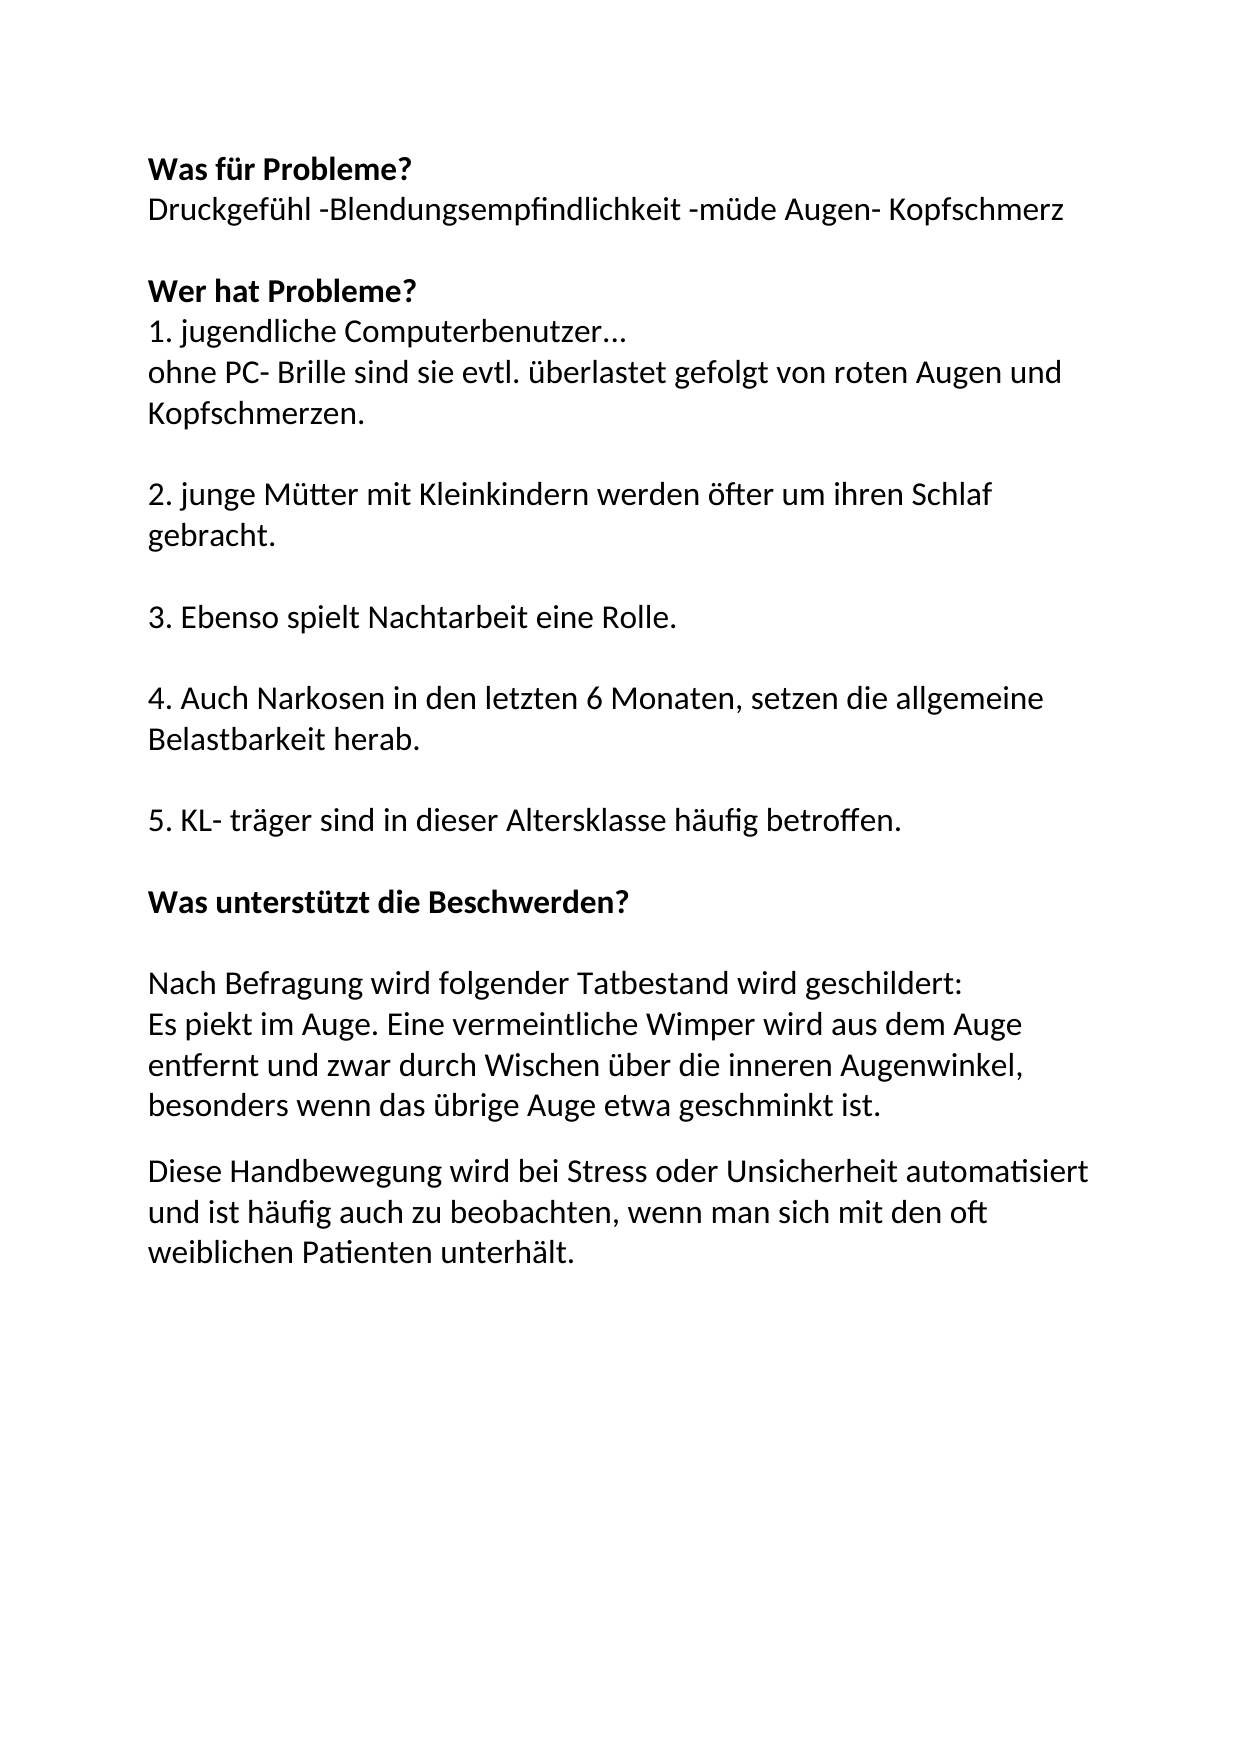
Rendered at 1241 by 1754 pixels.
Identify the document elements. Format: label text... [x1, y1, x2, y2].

text 2. junge Mütter mit Kleinkindern werden öfter um ihren Schlaf gebracht. [148, 473, 1093, 555]
text 4. Auch Narkosen in den letzten 6 Monaten, setzen die allgemeine Belastbarkeit herab. [148, 677, 1093, 758]
text 1. jugendliche Computerbenutzer... [148, 311, 1093, 351]
text Was für Probleme? [148, 148, 1093, 188]
text 3. Ebenso spielt Nachtarbeit eine Rolle. [148, 596, 1093, 636]
text 5. KL- träger sind in dieser Altersklasse häufig betroffen. [148, 799, 1093, 840]
text Was unterstützt die Beschwerden? [148, 881, 1093, 921]
text Druckgefühl -Blendungsempfindlichkeit -müde Augen- Kopfschmerz [148, 188, 1093, 229]
text Diese Handbewegung wird bei Stress oder Unsicherheit automatisiert und ist häufig auch zu beobachten, wenn man sich mit den oft weiblichen Patienten unterhält. [148, 1150, 1093, 1272]
text Wer hat Probleme? [148, 270, 1093, 311]
text Nach Befragung wird folgender Tatbestand wird geschildert: [148, 962, 1093, 1003]
text Es piekt im Auge. Eine vermeintliche Wimper wird aus dem Auge entfernt und zwar durch Wischen über die inneren Augenwinkel, besonders wenn das übrige Auge etwa geschminkt ist. [148, 1003, 1093, 1125]
text ohne PC- Brille sind sie evtl. überlastet gefolgt von roten Augen und Kopfschmerzen. [148, 351, 1093, 433]
